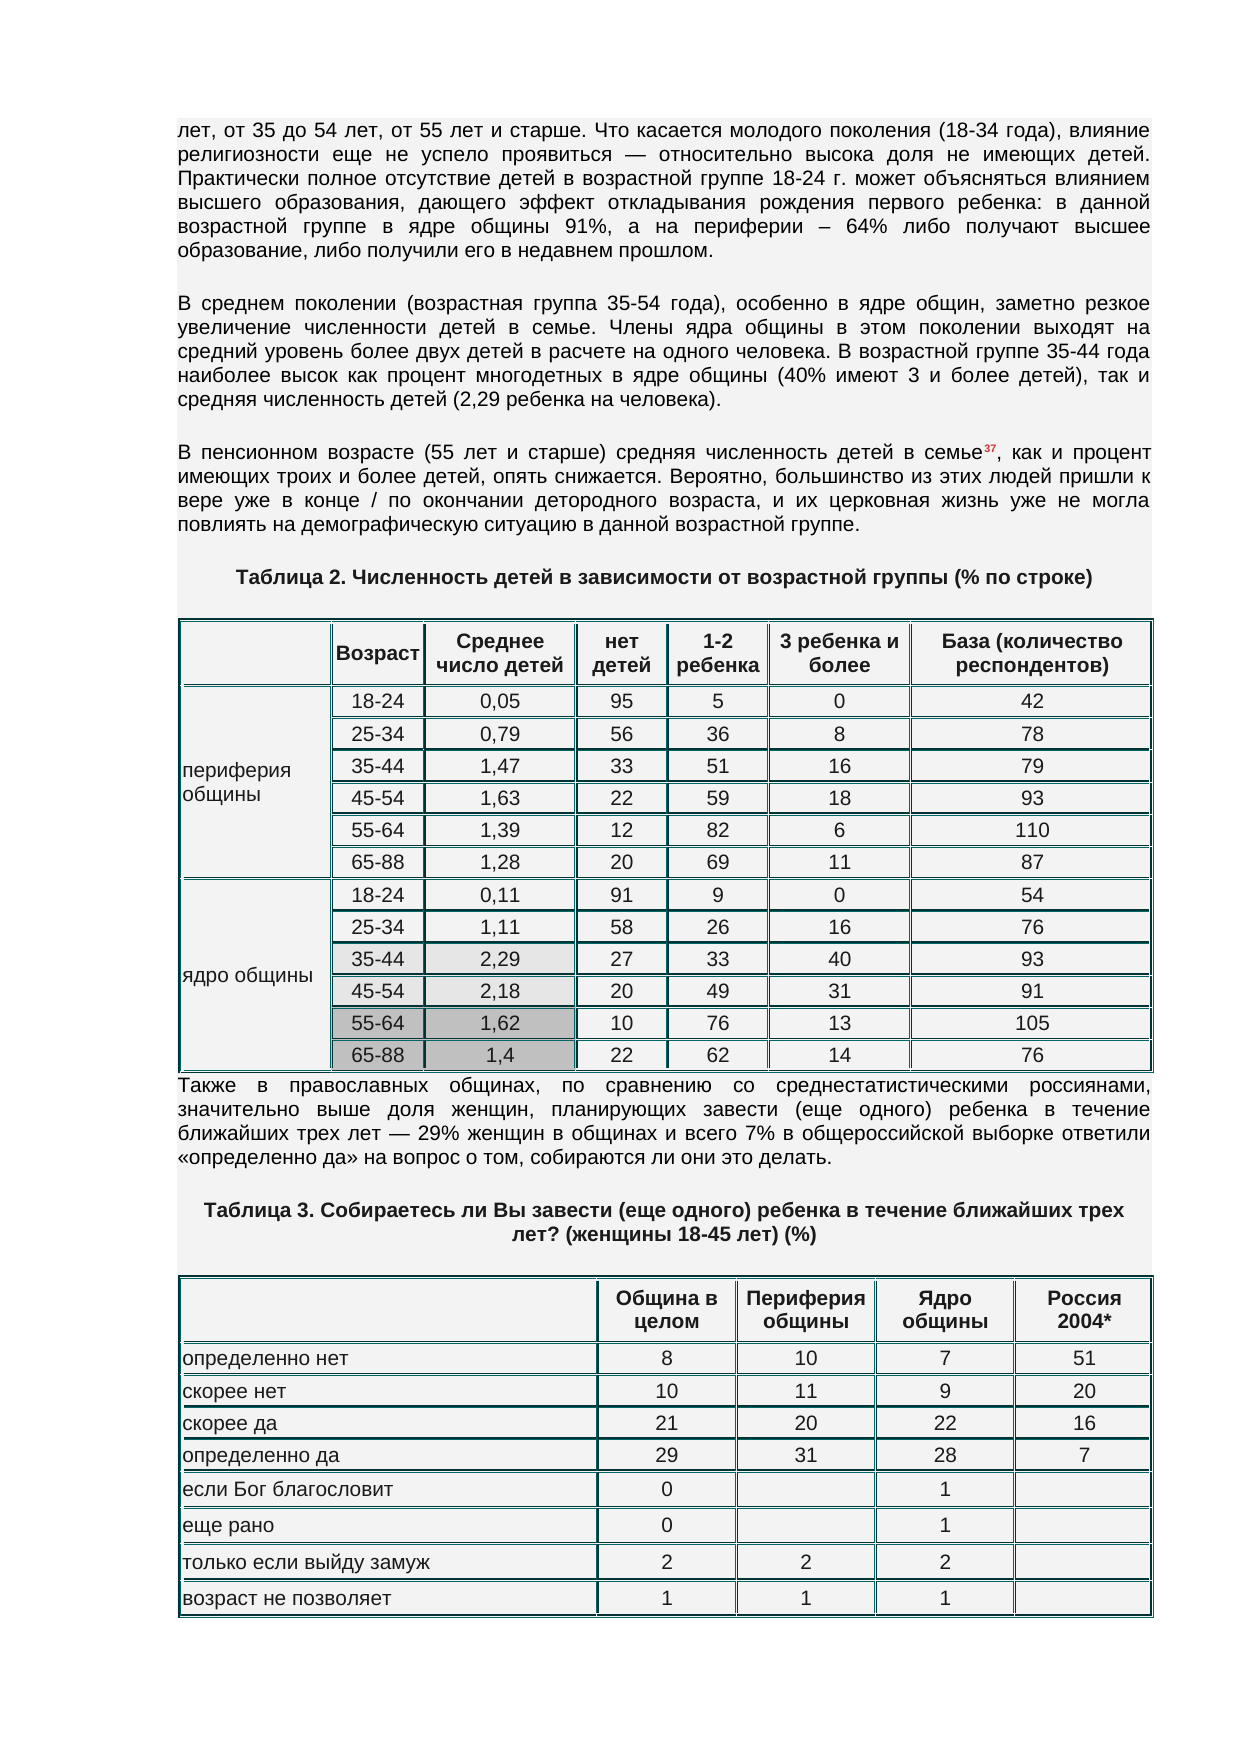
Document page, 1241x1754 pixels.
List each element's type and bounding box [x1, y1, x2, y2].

table_header [177, 118, 1152, 1617]
